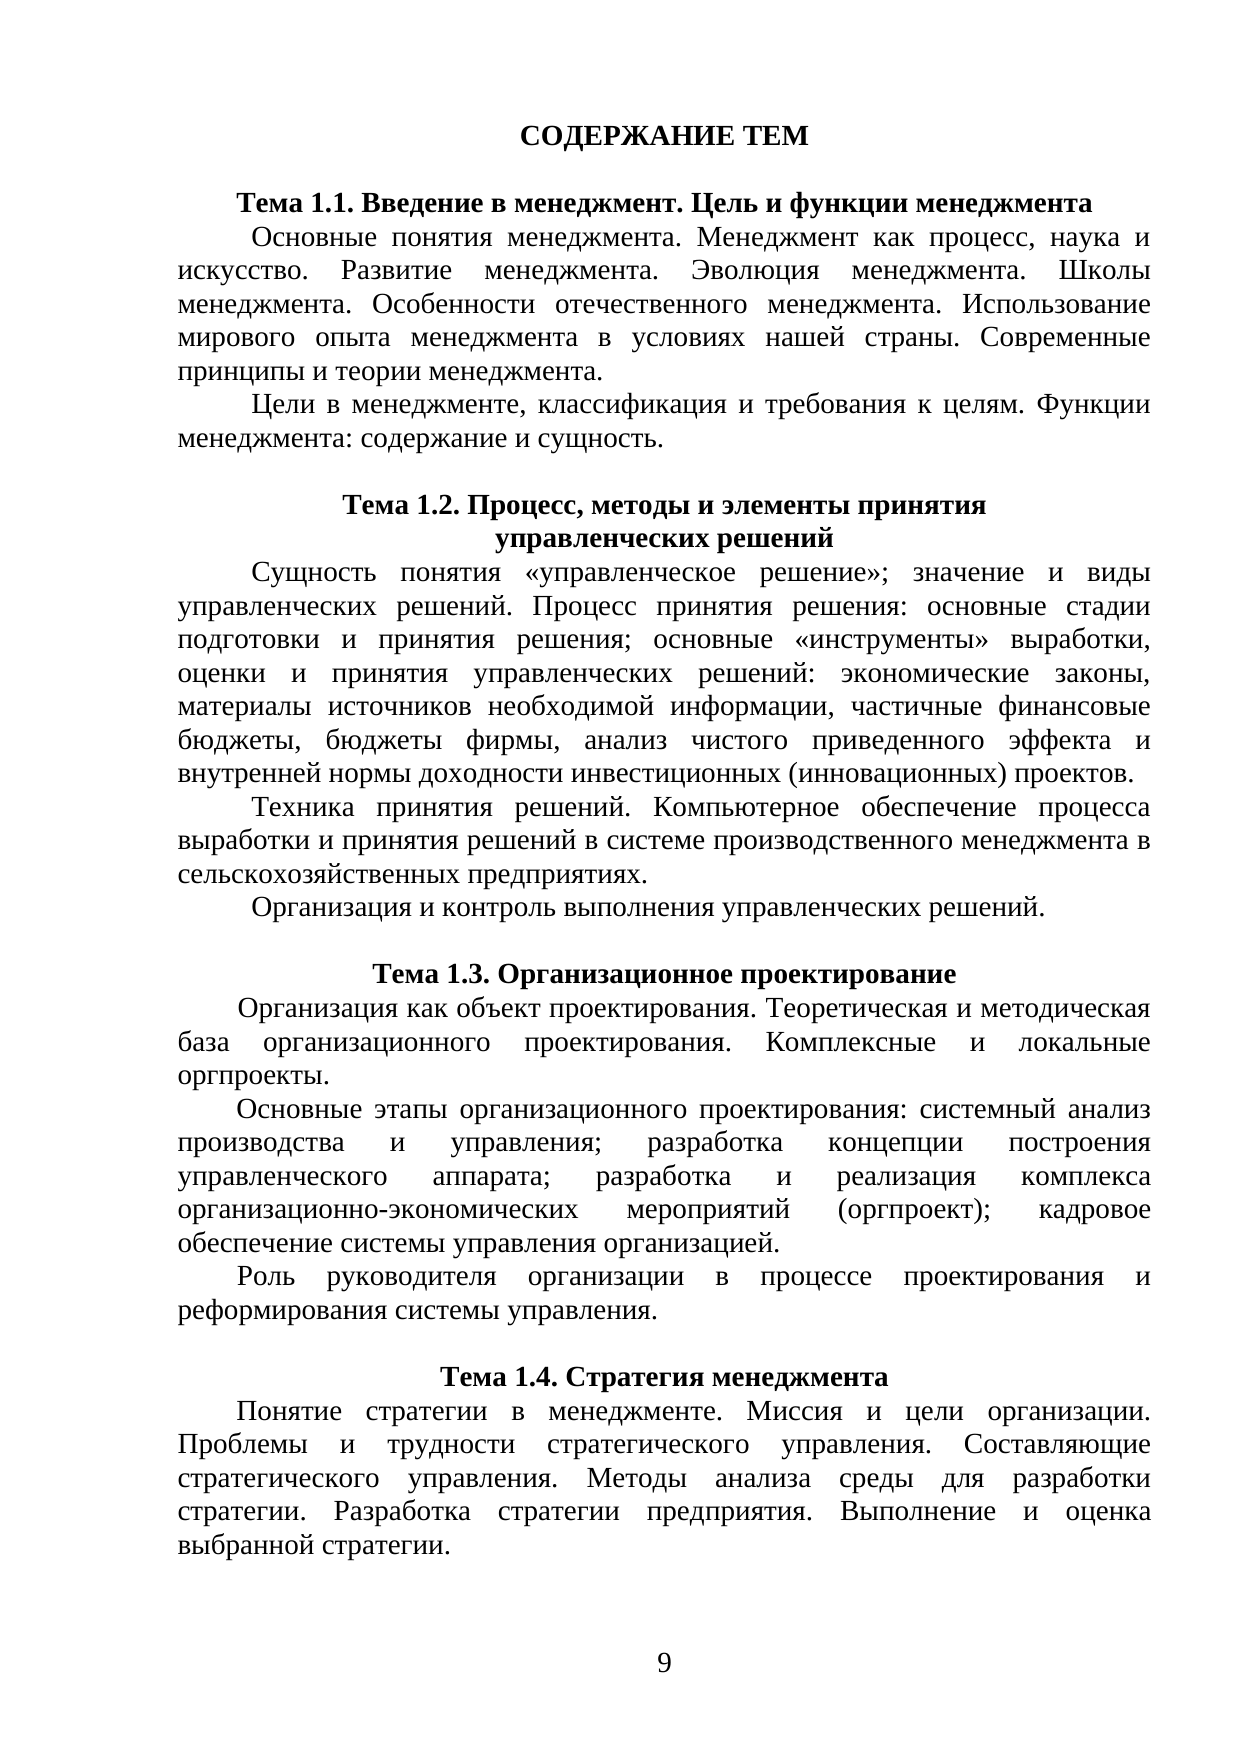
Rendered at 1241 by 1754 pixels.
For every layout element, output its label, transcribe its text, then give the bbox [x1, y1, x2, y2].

text Тема 1.2. Процесс, методы и элементы принятия [177, 487, 1152, 521]
subtitle Тема 1.3. Организационное проектирование [177, 957, 1152, 990]
text Техника принятия решений. Компьютерное обеспечение процесса выработки и принятия решений в системе производственного менеджмента в сельскохозяйственных предприятиях. [177, 789, 1152, 889]
text Сущность понятия «управленческое решение»; значение и виды управленческих решений. Процесс принятия решения: основные стадии подготовки и принятия решения; основные «инструменты» выработки, оценки и принятия управленческих решений: экономические законы, материалы источников необходимой информации, частичные финансовые бюджеты, бюджеты фирмы, анализ чистого приведенного эффекта и внутренней нормы доходности инвестиционных (инновационных) проектов. [177, 554, 1152, 789]
text Понятие стратегии в менеджменте. Миссия и цели организации. Проблемы и трудности стратегического управления. Составляющие стратегического управления. Методы анализа среды для разработки стратегии. Разработка стратегии предприятия. Выполнение и оценка выбранной стратегии. [177, 1393, 1152, 1560]
subtitle Тема 1.4. Стратегия менеджмента [177, 1359, 1152, 1393]
text Тема 1.1. Введение в менеджмент. Цель и функции менеджмента [177, 185, 1152, 219]
text Цели в менеджменте, классификация и требования к целям. Функции менеджмента: содержание и сущность. [177, 386, 1152, 453]
text Организация как объект проектирования. Теоретическая и методическая база организационного проектирования. Комплексные и локальные оргпроекты. [177, 990, 1152, 1091]
text Основные этапы организационного проектирования: системный анализ производства и управления; разработка концепции построения управленческого аппарата; разработка и реализация комплекса организационно-экономических мероприятий (оргпроект); кадровое обеспечение системы управления организацией. [177, 1091, 1152, 1258]
text Организация и контроль выполнения управленческих решений. [177, 889, 1152, 923]
text Основные понятия менеджмента. Менеджмент как процесс, наука и искусство. Развитие менеджмента. Эволюция менеджмента. Школы менеджмента. Особенности отечественного менеджмента. Использование мирового опыта менеджмента в условиях нашей страны. Современные принципы и теории менеджмента. [177, 219, 1152, 386]
text Роль руководителя организации в процессе проектирования и реформирования системы управления. [177, 1258, 1152, 1326]
text СОДЕРЖАНИЕ ТЕМ [177, 118, 1152, 152]
text управленческих решений [177, 521, 1152, 554]
